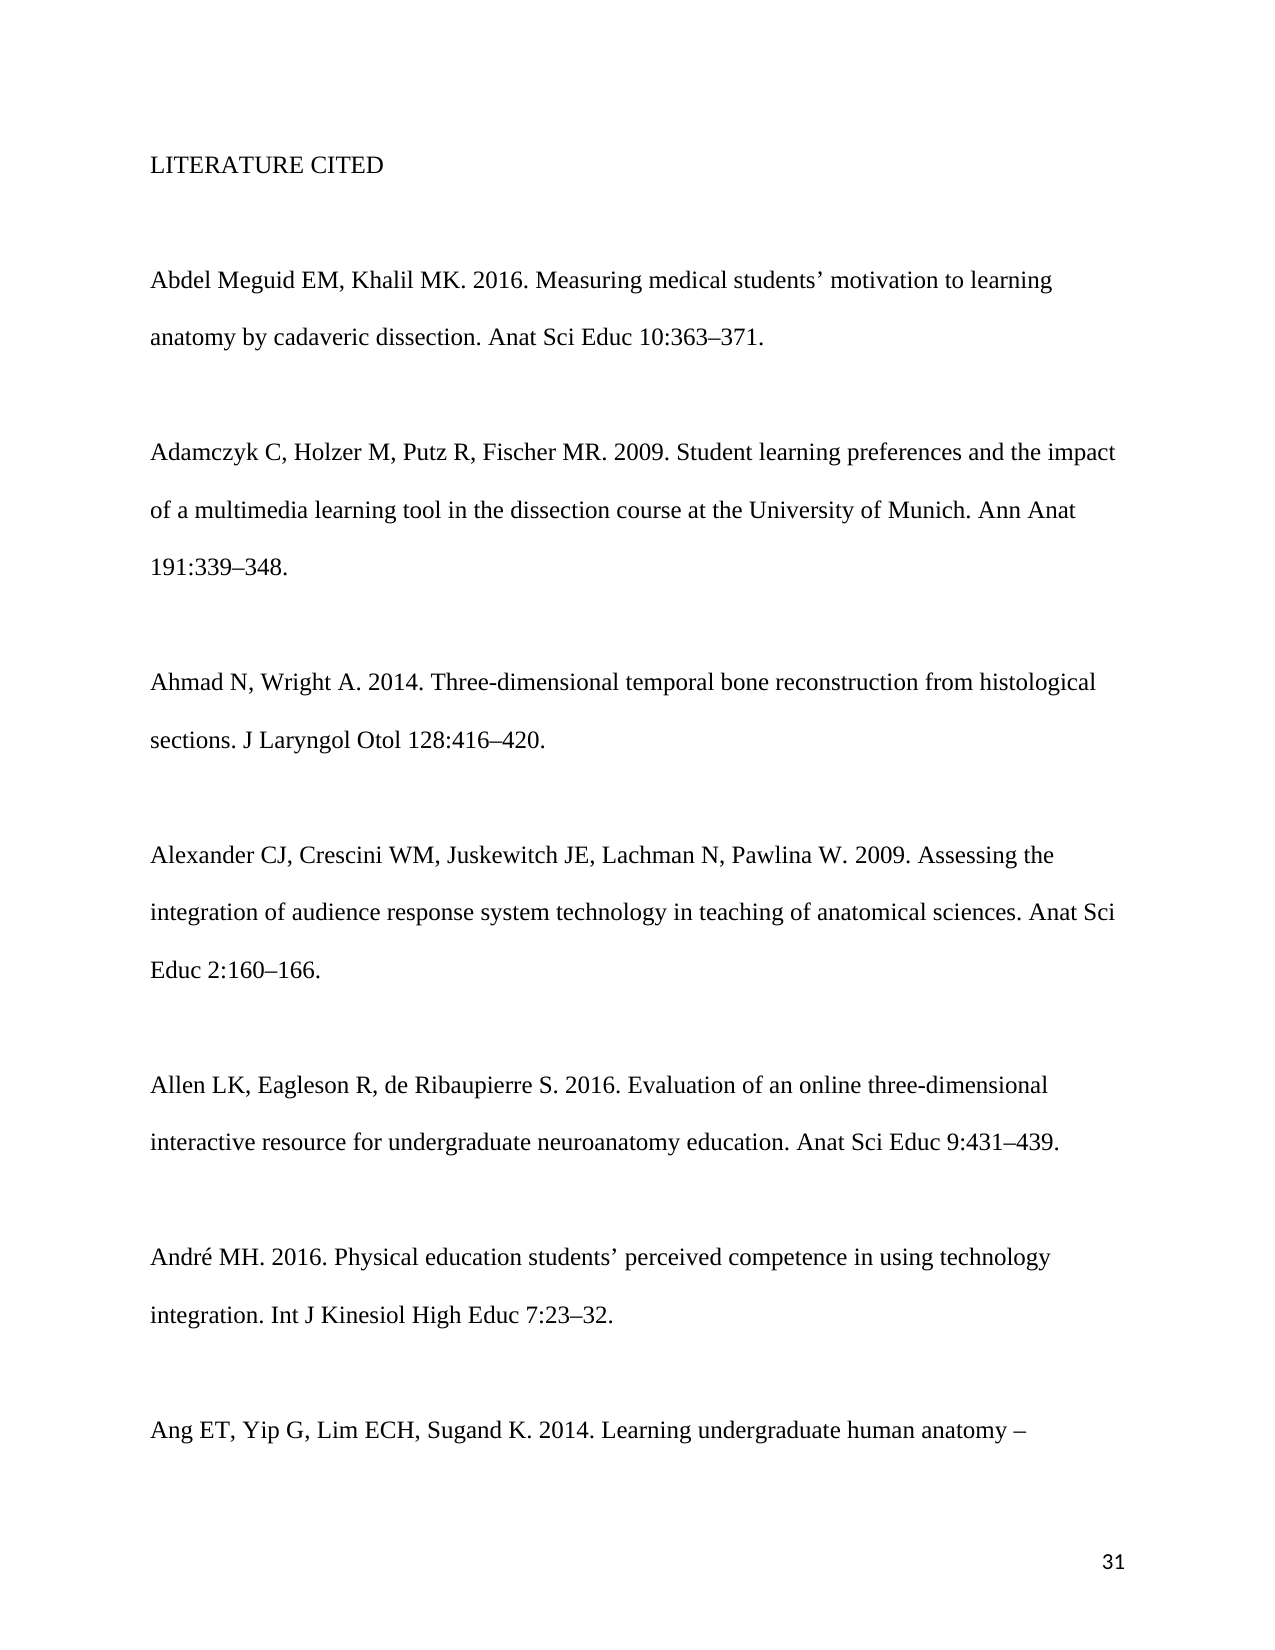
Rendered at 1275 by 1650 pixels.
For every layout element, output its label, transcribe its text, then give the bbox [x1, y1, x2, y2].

text Alexander CJ, Crescini WM, Juskewitch JE, Lachman N, Pawlina W. 2009. Assessing the integration of audience response system technology in teaching of anatomical sciences. Anat Sci Educ 2:160–166. [150, 840, 1125, 984]
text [150, 1415, 1125, 1444]
text LITERATURE CITED [150, 150, 1125, 179]
text André MH. 2016. Physical education students’ perceived competence in using technology integration. Int J Kinesiol High Educ 7:23–32. [150, 1242, 1125, 1329]
text Allen LK, Eagleson R, de Ribaupierre S. 2016. Evaluation of an online three-dimensional interactive resource for undergraduate neuroanatomy education. Anat Sci Educ 9:431–439. [150, 1070, 1125, 1156]
text Abdel Meguid EM, Khalil MK. 2016. Measuring medical students’ motivation to learning anatomy by cadaveric dissection. Anat Sci Educ 10:363–371. [150, 265, 1125, 351]
text Ahmad N, Wright A. 2014. Three-dimensional temporal bone reconstruction from histological sections. J Laryngol Otol 128:416–420. [150, 667, 1125, 754]
text Adamczyk C, Holzer M, Putz R, Fischer MR. 2009. Student learning preferences and the impact of a multimedia learning tool in the dissection course at the University of Munich. Ann Anat 191:339–348. [150, 437, 1125, 581]
